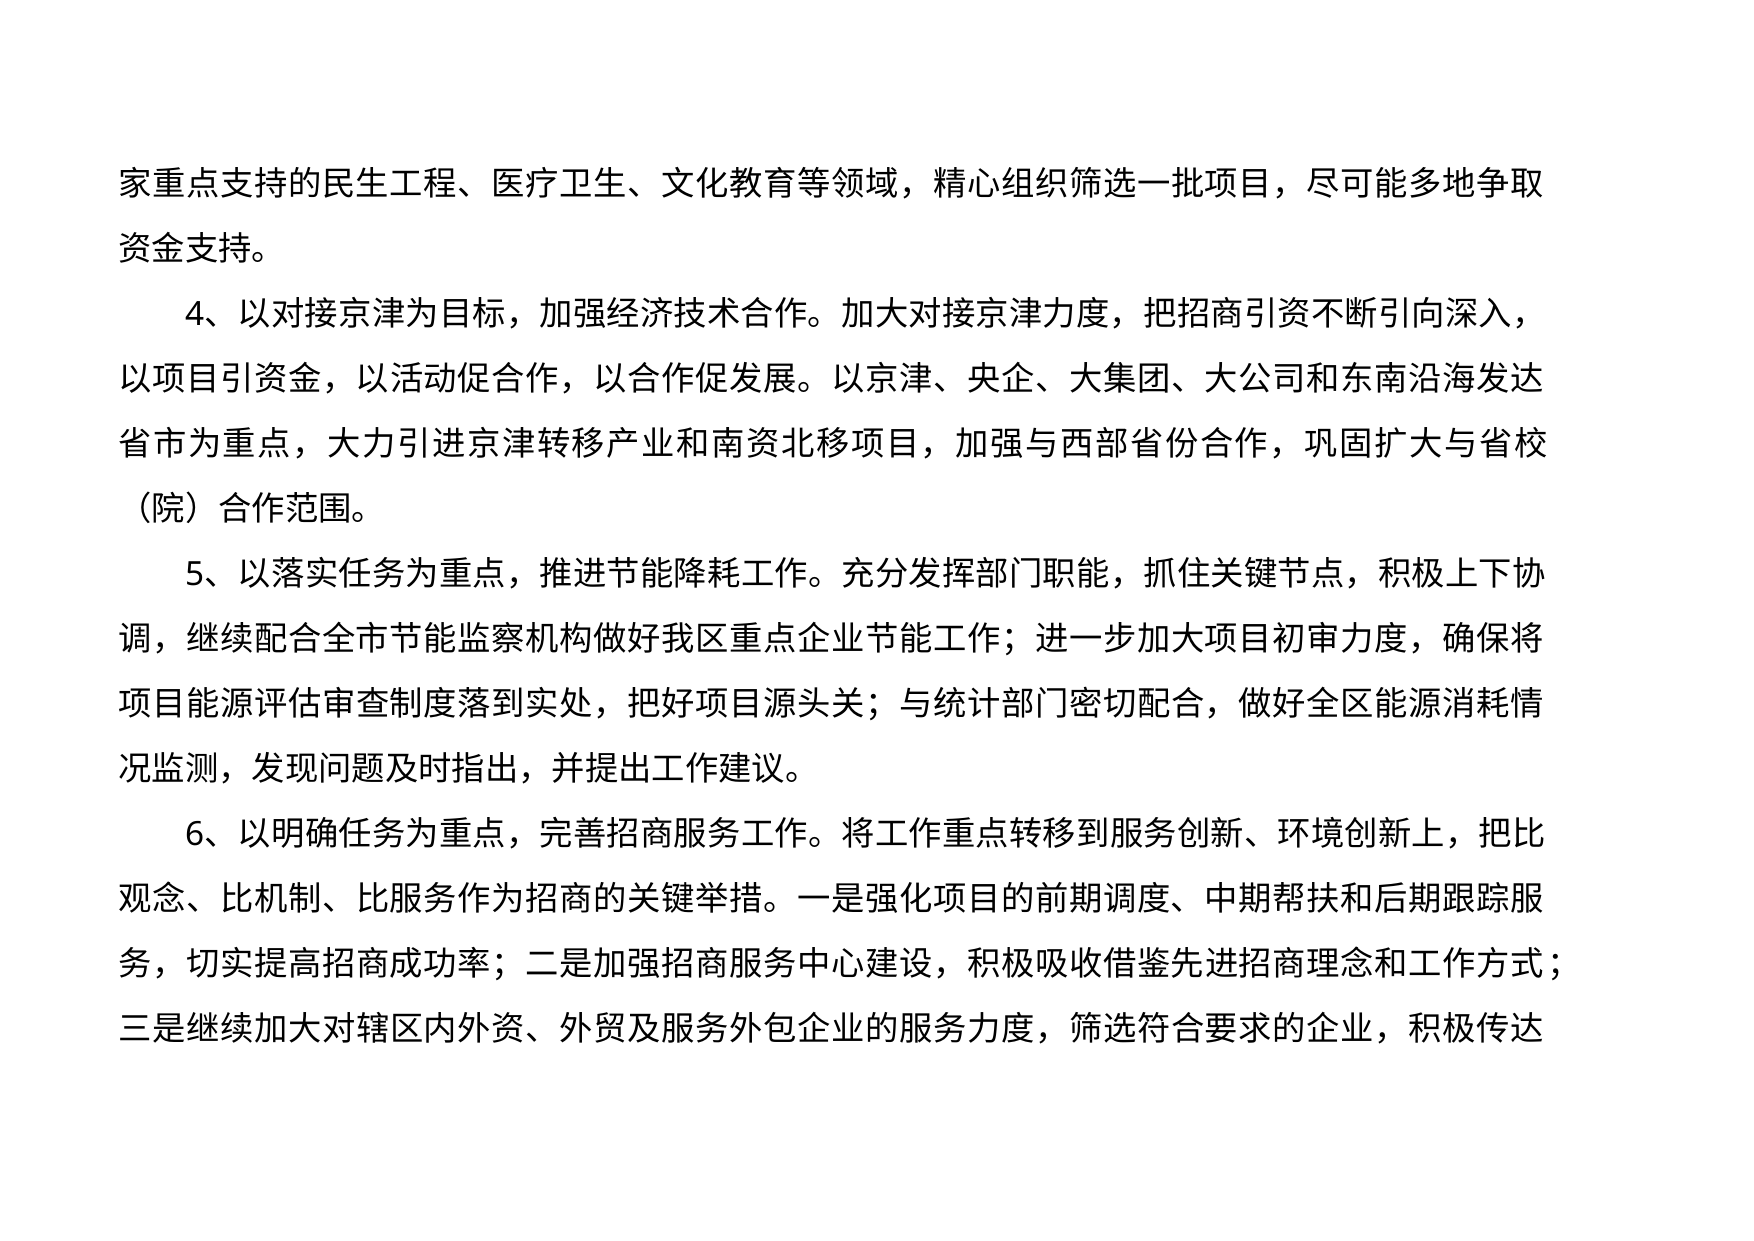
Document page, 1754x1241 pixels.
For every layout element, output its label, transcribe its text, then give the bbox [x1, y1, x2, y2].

text 4、以对接京津为目标，加强经济技术合作。加大对接京津力度，把招商引资不断引向深入，以项目引资金，以活动促合作，以合作促发展。以京津、央企、大集团、大公司和东南沿海发达省市为重点，大力引进京津转移产业和南资北移项目，加强与西部省份合作，巩固扩大与省校（院）合作范围。 [118, 279, 1547, 539]
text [118, 149, 1547, 279]
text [118, 799, 1547, 1059]
text 5、以落实任务为重点，推进节能降耗工作。充分发挥部门职能，抓住关键节点，积极上下协调，继续配合全市节能监察机构做好我区重点企业节能工作；进一步加大项目初审力度，确保将项目能源评估审查制度落到实处，把好项目源头关；与统计部门密切配合，做好全区能源消耗情况监测，发现问题及时指出，并提出工作建议。 [118, 539, 1547, 799]
